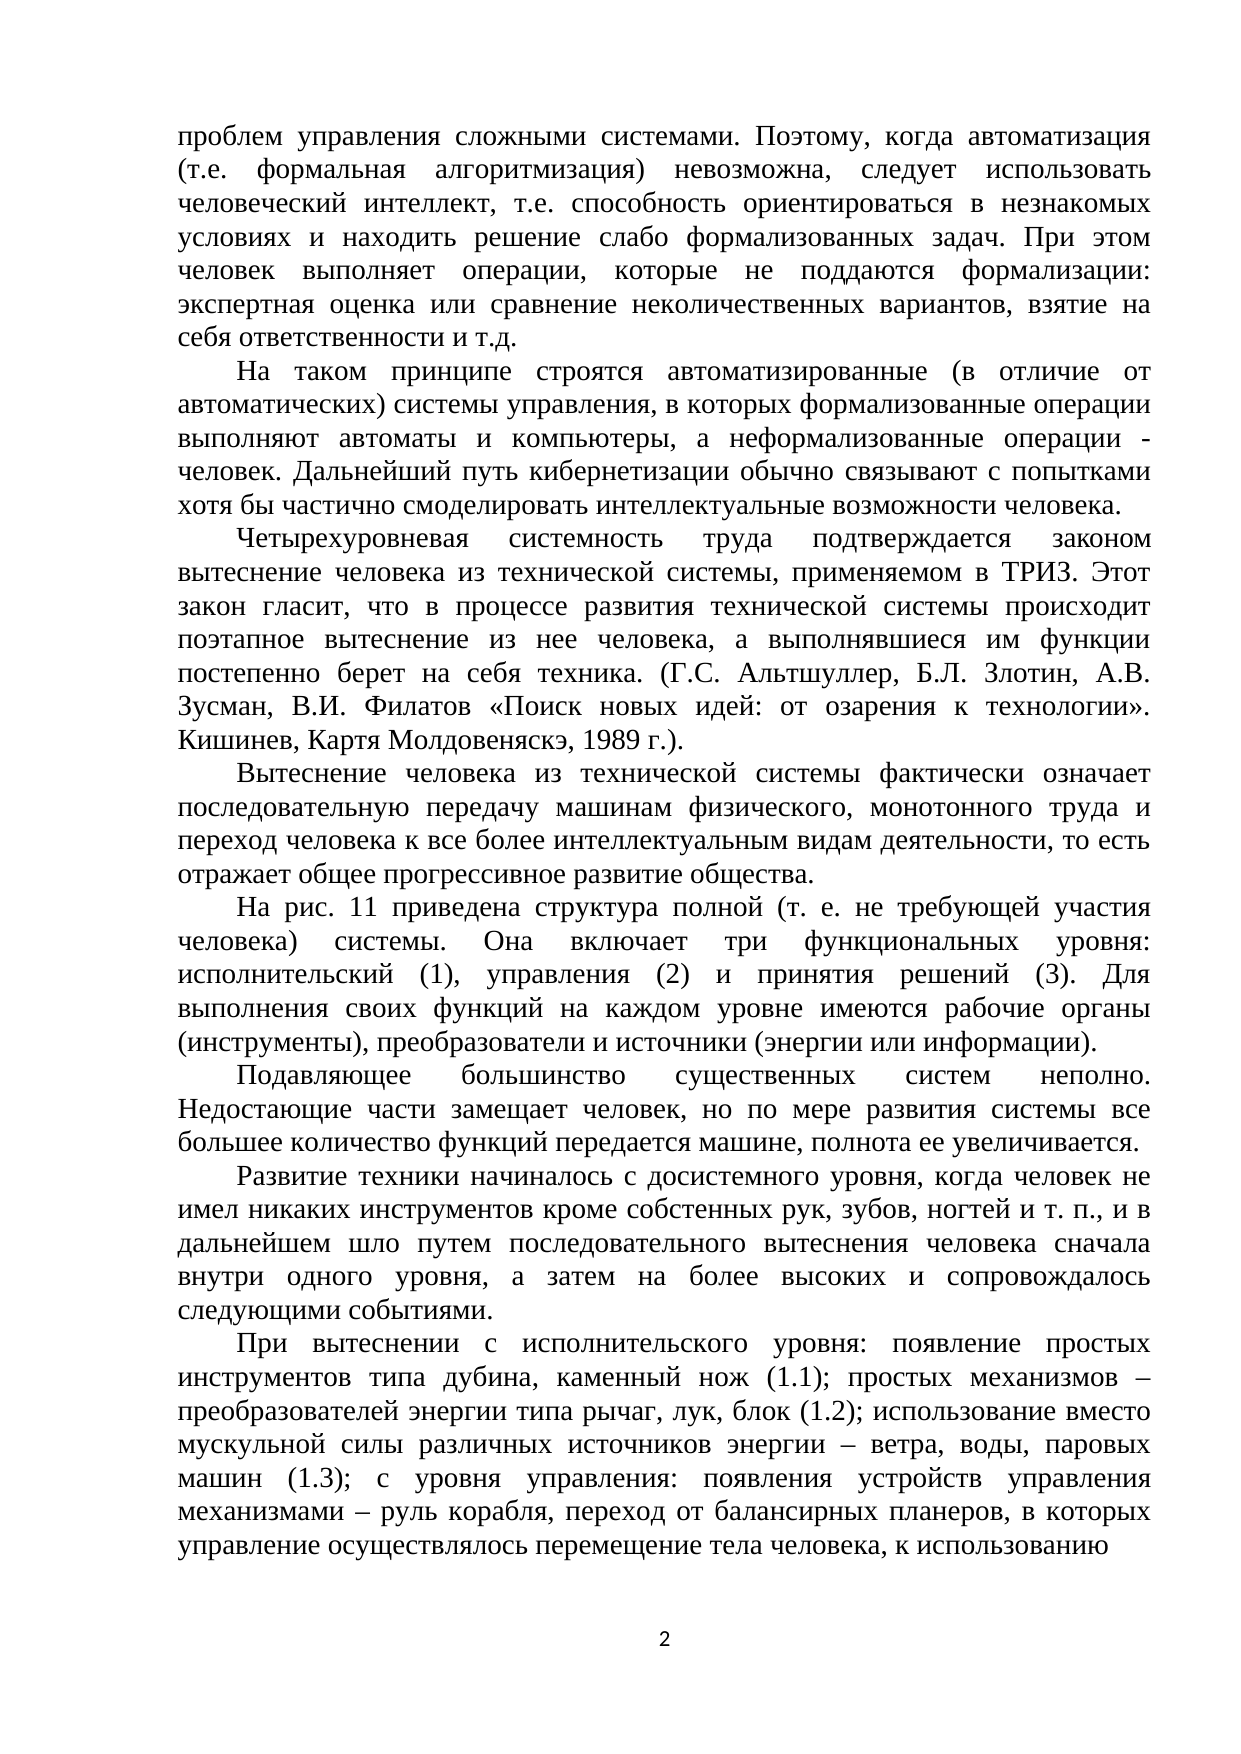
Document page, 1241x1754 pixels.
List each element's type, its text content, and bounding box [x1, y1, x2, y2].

text Подавляющее большинство существенных систем неполно. Недостающие части замещает человек, но по мере развития системы все большее количество функций передается машине, полнота ее увеличивается. [177, 1057, 1152, 1158]
text При вытеснении с исполнительского уровня: появление простых инструментов типа дубина, каменный нож (1.1); простых механизмов – преобразователей энергии типа рычаг, лук, блок (1.2); использование вместо мускульной силы различных источников энергии – ветра, воды, паровых машин (1.3); с уровня управления: появления устройств управления механизмами – руль корабля, переход от балансирных планеров, в которых управление осуществлялось перемещение тела человека, к использованию [177, 1326, 1152, 1560]
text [177, 118, 1152, 353]
text На таком принципе строятся автоматизированные (в отличие от автоматических) системы управления, в которых формализованные операции выполняют автоматы и компьютеры, а неформализованные операции - человек. Дальнейший путь кибернетизации обычно связывают с попытками хотя бы частично смоделировать интеллектуальные возможности человека. [177, 353, 1152, 521]
text На рис. 11 приведена структура полной (т. е. не требующей участия человека) системы. Она включает три функциональных уровня: исполнительский (1), управления (2) и принятия решений (3). Для выполнения своих функций на каждом уровне имеются рабочие органы (инструменты), преобразователи и источники (энергии или информации). [177, 889, 1152, 1057]
text Вытеснение человека из технической системы фактически означает последовательную передачу машинам физического, монотонного труда и переход человека к все более интеллектуальным видам деятельности, то есть отражает общее прогрессивное развитие общества. [177, 755, 1152, 889]
text Четырехуровневая системность труда подтверждается законом вытеснение человека из технической системы, применяемом в ТРИЗ. Этот закон гласит, что в процессе развития технической системы происходит поэтапное вытеснение из нее человека, а выполнявшиеся им функции постепенно берет на себя техника. (Г.С. Альтшуллер, Б.Л. Злотин, А.В. Зусман, В.И. Филатов «Поиск новых идей: от озарения к технологии». Кишинев, Картя Молдовеняскэ, 1989 г.). [177, 521, 1152, 755]
text Развитие техники начиналось с досистемного уровня, когда человек не имел никаких инструментов кроме собстенных рук, зубов, ногтей и т. п., и в дальнейшем шло путем последовательного вытеснения человека сначала внутри одного уровня, а затем на более высоких и сопровождалось следующими событиями. [177, 1158, 1152, 1326]
